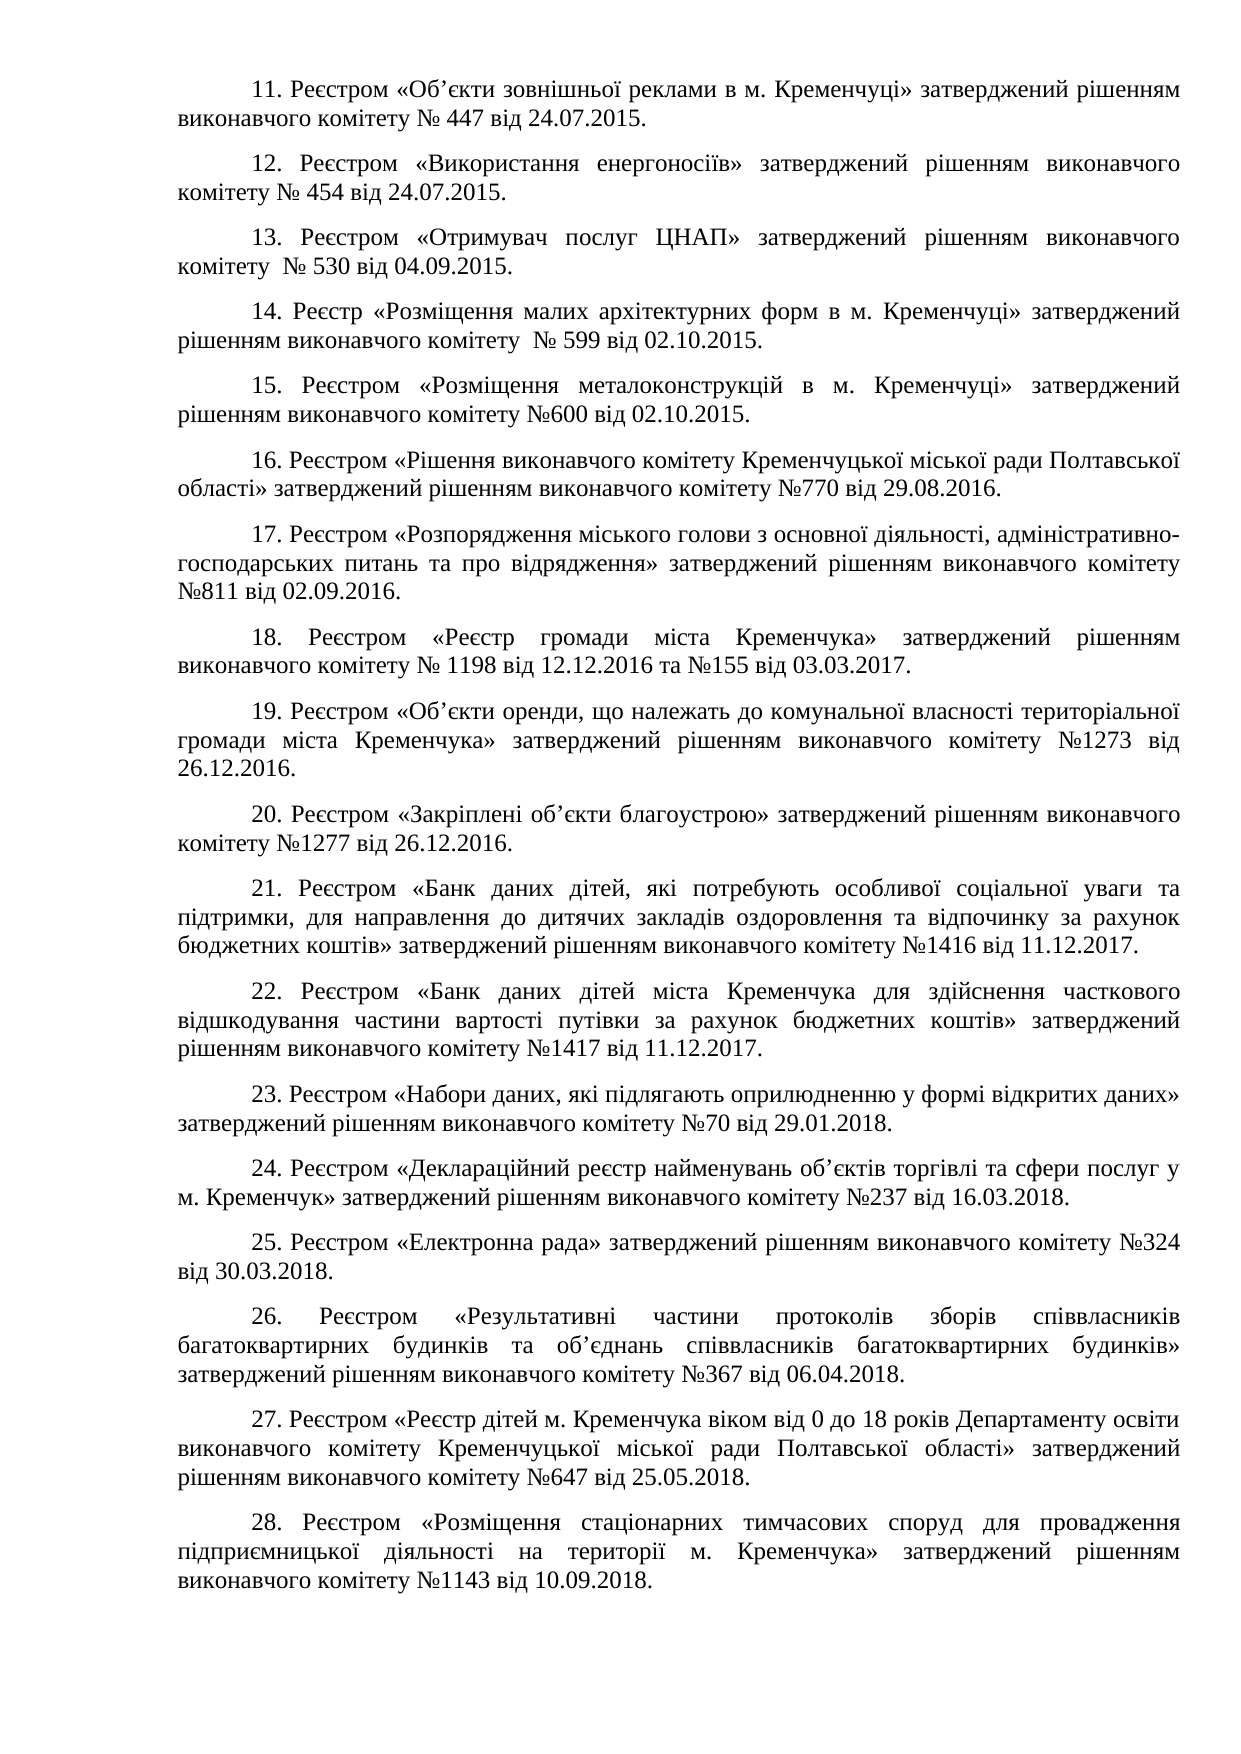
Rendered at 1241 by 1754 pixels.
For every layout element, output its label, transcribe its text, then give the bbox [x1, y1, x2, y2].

text 21. Реєстром «Банк даних дітей, які потребують особливої соціальної уваги та підтримки, для направлення до дитячих закладів оздоровлення та відпочинку за рахунок бюджетних коштів» затверджений рішенням виконавчого комітету №1416 від 11.12.2017. [177, 873, 1181, 959]
text 17. Реєстром «Розпорядження міського голови з основної діяльності, адміністративно-господарських питань та про відрядження» затверджений рішенням виконавчого комітету №811 від 02.09.2016. [177, 519, 1181, 605]
text 15. Реєстром «Розміщення металоконструкцій в м. Кременчуці» затверджений рішенням виконавчого комітету №600 від 02.10.2015. [177, 371, 1181, 428]
text 19. Реєстром «Об’єкти оренди, що належать до комунальної власності територіальної громади міста Кременчука» затверджений рішенням виконавчого комітету №1273 від 26.12.2016. [177, 696, 1181, 782]
text 12. Реєстром «Використання енергоносіїв» затверджений рішенням виконавчого комітету № 454 від 24.07.2015. [177, 148, 1181, 206]
text 28. Реєстром «Розміщення стаціонарних тимчасових споруд для провадження підприємницької діяльності на території м. Кременчука» затверджений рішенням виконавчого комітету №1143 від 10.09.2018. [177, 1507, 1181, 1593]
text 18. Реєстром «Реєстр громади міста Кременчука» затверджений рішенням виконавчого комітету № 1198 від 12.12.2016 та №155 від 03.03.2017. [177, 622, 1181, 679]
text 20. Реєстром «Закріплені об’єкти благоустрою» затверджений рішенням виконавчого комітету №1277 від 26.12.2016. [177, 799, 1181, 856]
text 27. Реєстром «Реєстр дітей м. Кременчука віком від 0 до 18 років Департаменту освіти виконавчого комітету Кременчуцької міської ради Полтавської області» затверджений рішенням виконавчого комітету №647 від 25.05.2018. [177, 1404, 1181, 1491]
text 25. Реєстром «Електронна рада» затверджений рішенням виконавчого комітету №324 від 30.03.2018. [177, 1227, 1181, 1285]
text 14. Реєстр «Розміщення малих архітектурних форм в м. Кременчуці» затверджений рішенням виконавчого комітету № 599 від 02.10.2015. [177, 296, 1181, 354]
text 24. Реєстром «Деклараційний реєстр найменувань об’єктів торгівлі та сфери послуг у м. Кременчук» затверджений рішенням виконавчого комітету №237 від 16.03.2018. [177, 1153, 1181, 1211]
text 22. Реєстром «Банк даних дітей міста Кременчука для здійснення часткового відшкодування частини вартості путівки за рахунок бюджетних коштів» затверджений рішенням виконавчого комітету №1417 від 11.12.2017. [177, 976, 1181, 1062]
text 16. Реєстром «Рішення виконавчого комітету Кременчуцької міської ради Полтавської області» затверджений рішенням виконавчого комітету №770 від 29.08.2016. [177, 445, 1181, 502]
text 13. Реєстром «Отримувач послуг ЦНАП» затверджений рішенням виконавчого комітету № 530 від 04.09.2015. [177, 222, 1181, 280]
text 11. Реєстром «Об’єкти зовнішньої реклами в м. Кременчуці» затверджений рішенням виконавчого комітету № 447 від 24.07.2015. [177, 74, 1181, 131]
text 23. Реєстром «Набори даних, які підлягають оприлюдненню у формі відкритих даних» затверджений рішенням виконавчого комітету №70 від 29.01.2018. [177, 1079, 1181, 1136]
text 26. Реєстром «Результативні частини протоколів зборів співвласників багатоквартирних будинків та об’єднань співвласників багатоквартирних будинків» затверджений рішенням виконавчого комітету №367 від 06.04.2018. [177, 1301, 1181, 1388]
